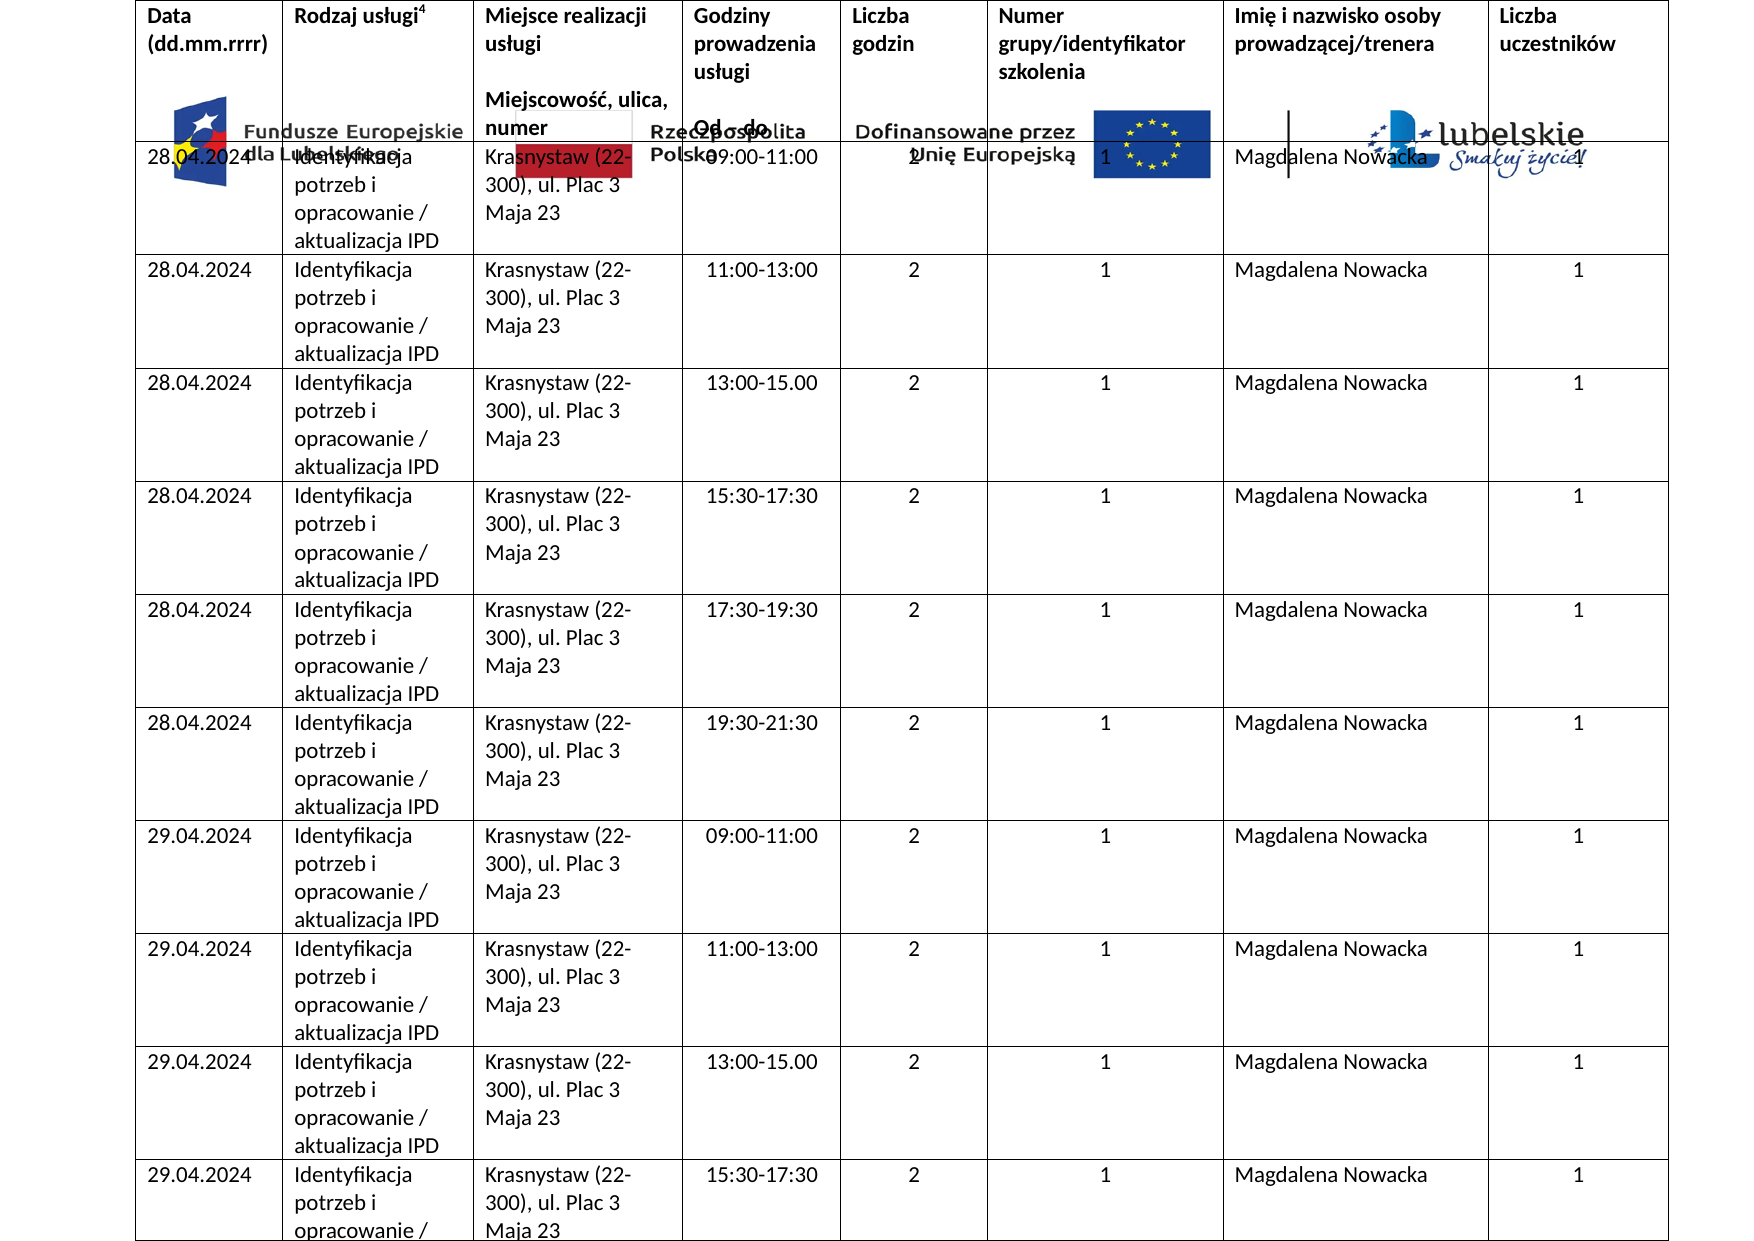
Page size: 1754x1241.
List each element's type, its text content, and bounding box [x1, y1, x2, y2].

table_cell 2 [841, 1047, 987, 1159]
table_cell 1 [1489, 255, 1668, 367]
table_cell 2 [841, 482, 987, 594]
table_cell Magdalena Nowacka [1224, 934, 1488, 1046]
table_cell 1 [988, 708, 1223, 820]
table_header Liczba godzin [841, 1, 987, 141]
table_cell Identyfikacja potrzeb i opracowanie / aktualizacja IPD [283, 595, 473, 707]
table_header Numer grupy/identyfikator szkolenia [988, 1, 1223, 141]
table_cell 1 [988, 821, 1223, 933]
table_cell 2 [841, 142, 987, 254]
table_cell Krasnystaw (22-300), ul. Plac 3 Maja 23 [474, 934, 682, 1046]
table_cell 1 [1489, 1160, 1668, 1240]
table_cell 28.04.2024 [136, 482, 282, 594]
table_cell 09:00-11:00 [683, 142, 840, 254]
table_cell 1 [1489, 821, 1668, 933]
table_cell Krasnystaw (22-300), ul. Plac 3 Maja 23 [474, 482, 682, 594]
table_cell Magdalena Nowacka [1224, 1047, 1488, 1159]
table_cell 28.04.2024 [136, 369, 282, 481]
table_cell 09:00-11:00 [683, 821, 840, 933]
table_cell 13:00-15.00 [683, 369, 840, 481]
table_cell Magdalena Nowacka [1224, 708, 1488, 820]
table_cell 28.04.2024 [136, 708, 282, 820]
table_header Liczba uczestników [1489, 1, 1668, 141]
table_cell 17:30-19:30 [683, 595, 840, 707]
table_cell 29.04.2024 [136, 1160, 282, 1240]
table_cell 15:30-17:30 [683, 482, 840, 594]
table_cell Identyfikacja potrzeb i opracowanie / aktualizacja IPD [283, 1047, 473, 1159]
table_cell Identyfikacja potrzeb i opracowanie / aktualizacja IPD [283, 255, 473, 367]
table_cell 2 [841, 934, 987, 1046]
table_cell Krasnystaw (22-300), ul. Plac 3 Maja 23 [474, 369, 682, 481]
table_cell 1 [988, 482, 1223, 594]
table_cell Identyfikacja potrzeb i opracowanie / aktualizacja IPD [283, 142, 473, 254]
table_header Data (dd.mm.rrrr) [136, 1, 282, 141]
table_cell Krasnystaw (22-300), ul. Plac 3 Maja 23 [474, 142, 682, 254]
table_cell Magdalena Nowacka [1224, 821, 1488, 933]
table_cell 1 [988, 1047, 1223, 1159]
table_cell 29.04.2024 [136, 821, 282, 933]
table_cell Krasnystaw (22-300), ul. Plac 3 Maja 23 [474, 708, 682, 820]
table_header Imię i nazwisko osoby prowadzącej/trenera [1224, 1, 1488, 141]
table_cell 2 [841, 1160, 987, 1240]
table_cell 2 [841, 595, 987, 707]
table_cell 1 [1489, 708, 1668, 820]
table_cell 1 [988, 142, 1223, 254]
table_cell Krasnystaw (22-300), ul. Plac 3 Maja 23 [474, 1047, 682, 1159]
table_header Godziny prowadzenia usługi Od – do [683, 1, 840, 141]
table_cell 1 [1489, 482, 1668, 594]
table_cell 19:30-21:30 [683, 708, 840, 820]
table_cell Krasnystaw (22-300), ul. Plac 3 Maja 23 [474, 821, 682, 933]
table_cell 1 [988, 1160, 1223, 1240]
table_cell 1 [1489, 934, 1668, 1046]
table_cell Magdalena Nowacka [1224, 255, 1488, 367]
table_cell Identyfikacja potrzeb i opracowanie / aktualizacja IPD [283, 934, 473, 1046]
table_cell Identyfikacja potrzeb i opracowanie / aktualizacja IPD [283, 821, 473, 933]
table_cell Magdalena Nowacka [1224, 595, 1488, 707]
table_cell 11:00-13:00 [683, 255, 840, 367]
table_cell 1 [988, 595, 1223, 707]
table_cell 13:00-15.00 [683, 1047, 840, 1159]
table_cell 28.04.2024 [136, 142, 282, 254]
table_header Rodzaj usługi4 [283, 1, 473, 141]
table_header Miejsce realizacji usługi Miejscowość, ulica, numer [474, 1, 682, 141]
table_cell Magdalena Nowacka [1224, 482, 1488, 594]
table_cell Magdalena Nowacka [1224, 1160, 1488, 1240]
table_cell 1 [1489, 595, 1668, 707]
table_cell 28.04.2024 [136, 255, 282, 367]
table_cell 1 [988, 934, 1223, 1046]
table_cell 1 [988, 255, 1223, 367]
table_cell Krasnystaw (22-300), ul. Plac 3 Maja 23 [474, 595, 682, 707]
table_cell 1 [1489, 1047, 1668, 1159]
table_cell Identyfikacja potrzeb i opracowanie / aktualizacja IPD [283, 482, 473, 594]
table_cell Magdalena Nowacka [1224, 369, 1488, 481]
table_cell 2 [841, 369, 987, 481]
table_cell 29.04.2024 [136, 1047, 282, 1159]
table_cell 29.04.2024 [136, 934, 282, 1046]
table_cell 1 [988, 369, 1223, 481]
table_cell Magdalena Nowacka [1224, 142, 1488, 254]
table_cell 15:30-17:30 [683, 1160, 840, 1240]
table_cell 28.04.2024 [136, 595, 282, 707]
table_cell Identyfikacja potrzeb i opracowanie / aktualizacja IPD [283, 369, 473, 481]
table_cell Identyfikacja potrzeb i opracowanie / aktualizacja IPD [283, 708, 473, 820]
table_cell 2 [841, 821, 987, 933]
table_cell 2 [841, 255, 987, 367]
table_cell 1 [1489, 369, 1668, 481]
table_cell 2 [841, 708, 987, 820]
table_cell Krasnystaw (22-300), ul. Plac 3 Maja 23 [474, 255, 682, 367]
table_cell 11:00-13:00 [683, 934, 840, 1046]
table_cell 1 [1489, 142, 1668, 254]
table_cell Identyfikacja potrzeb i opracowanie / aktualizacja IPD [283, 1160, 473, 1240]
table_cell Krasnystaw (22-300), ul. Plac 3 Maja 23 [474, 1160, 682, 1240]
